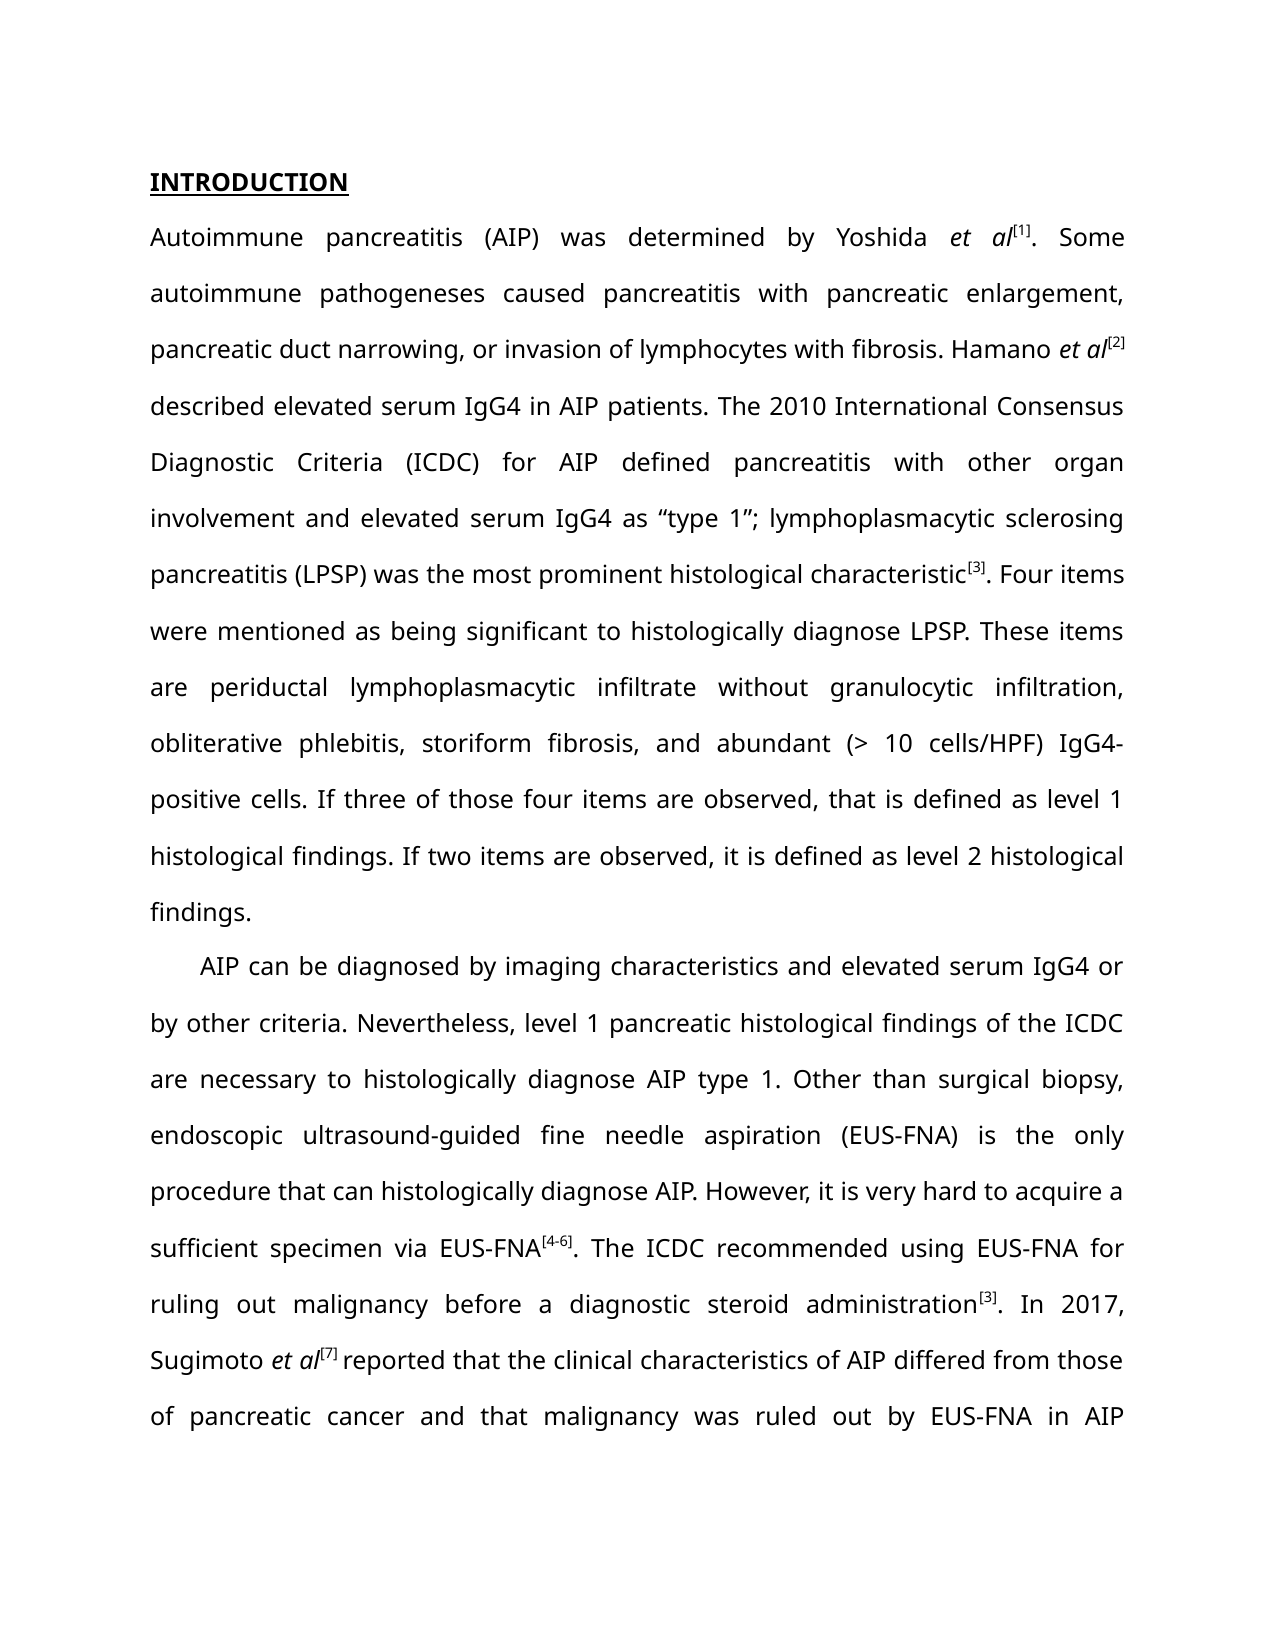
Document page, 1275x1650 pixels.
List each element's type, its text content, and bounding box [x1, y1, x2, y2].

text Autoimmune pancreatitis (AIP) was determined by Yoshida et al[1]. Some autoimmune pathogeneses caused pancreatitis with pancreatic enlargement, pancreatic duct narrowing, or invasion of lymphocytes with fibrosis. Hamano et al[2] described elevated serum IgG4 in AIP patients. The 2010 International Consensus Diagnostic Criteria (ICDC) for AIP defined pancreatitis with other organ involvement and elevated serum IgG4 as “type 1”; lymphoplasmacytic sclerosing pancreatitis (LPSP) was the most prominent histological characteristic[3]. Four items were mentioned as being significant to histologically diagnose LPSP. These items are periductal lymphoplasmacytic infiltrate without granulocytic infiltration, obliterative phlebitis, storiform fibrosis, and abundant (> 10 cells/HPF) IgG4-positive cells. If three of those four items are observed, that is defined as level 1 histological findings. If two items are observed, it is defined as level 2 histological findings. [150, 218, 1125, 930]
text INTRODUCTION [150, 163, 1125, 201]
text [150, 947, 1125, 1435]
